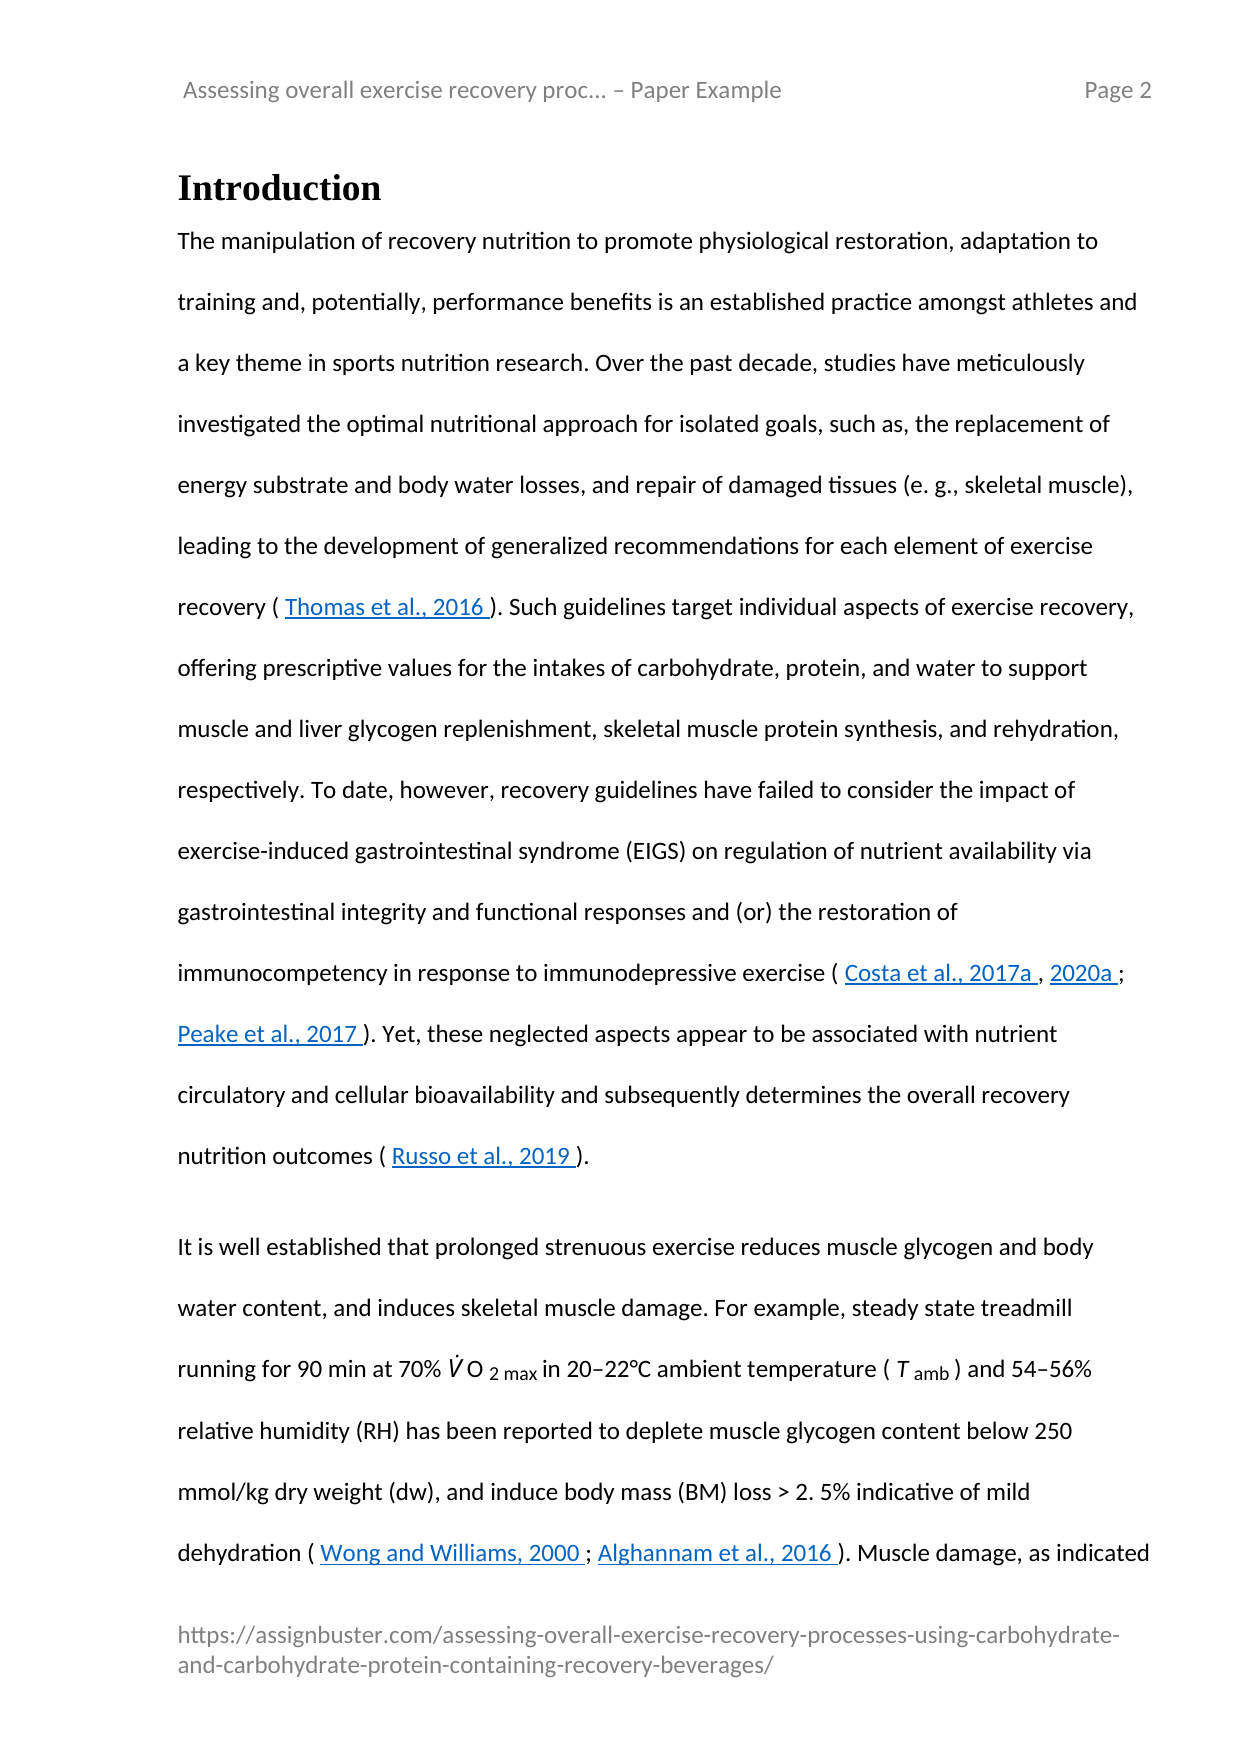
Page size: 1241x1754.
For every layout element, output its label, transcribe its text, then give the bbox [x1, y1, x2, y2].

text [177, 1231, 1152, 1568]
subtitle Introduction [177, 166, 1152, 209]
text The manipulation of recovery nutrition to promote physiological restoration, adaptation to training and, potentially, performance benefits is an established practice amongst athletes and a key theme in sports nutrition research. Over the past decade, studies have meticulously investigated the optimal nutritional approach for isolated goals, such as, the replacement of energy substrate and body water losses, and repair of damaged tissues (e. g., skeletal muscle), leading to the development of generalized recommendations for each element of exercise recovery ( Thomas et al., 2016 ). Such guidelines target individual aspects of exercise recovery, offering prescriptive values for the intakes of carbohydrate, protein, and water to support muscle and liver glycogen replenishment, skeletal muscle protein synthesis, and rehydration, respectively. To date, however, recovery guidelines have failed to consider the impact of exercise-induced gastrointestinal syndrome (EIGS) on regulation of nutrient availability via gastrointestinal integrity and functional responses and (or) the restoration of immunocompetency in response to immunodepressive exercise ( Costa et al., 2017a , 2020a ; Peake et al., 2017 ). Yet, these neglected aspects appear to be associated with nutrient circulatory and cellular bioavailability and subsequently determines the overall recovery nutrition outcomes ( Russo et al., 2019 ). [177, 225, 1152, 1171]
